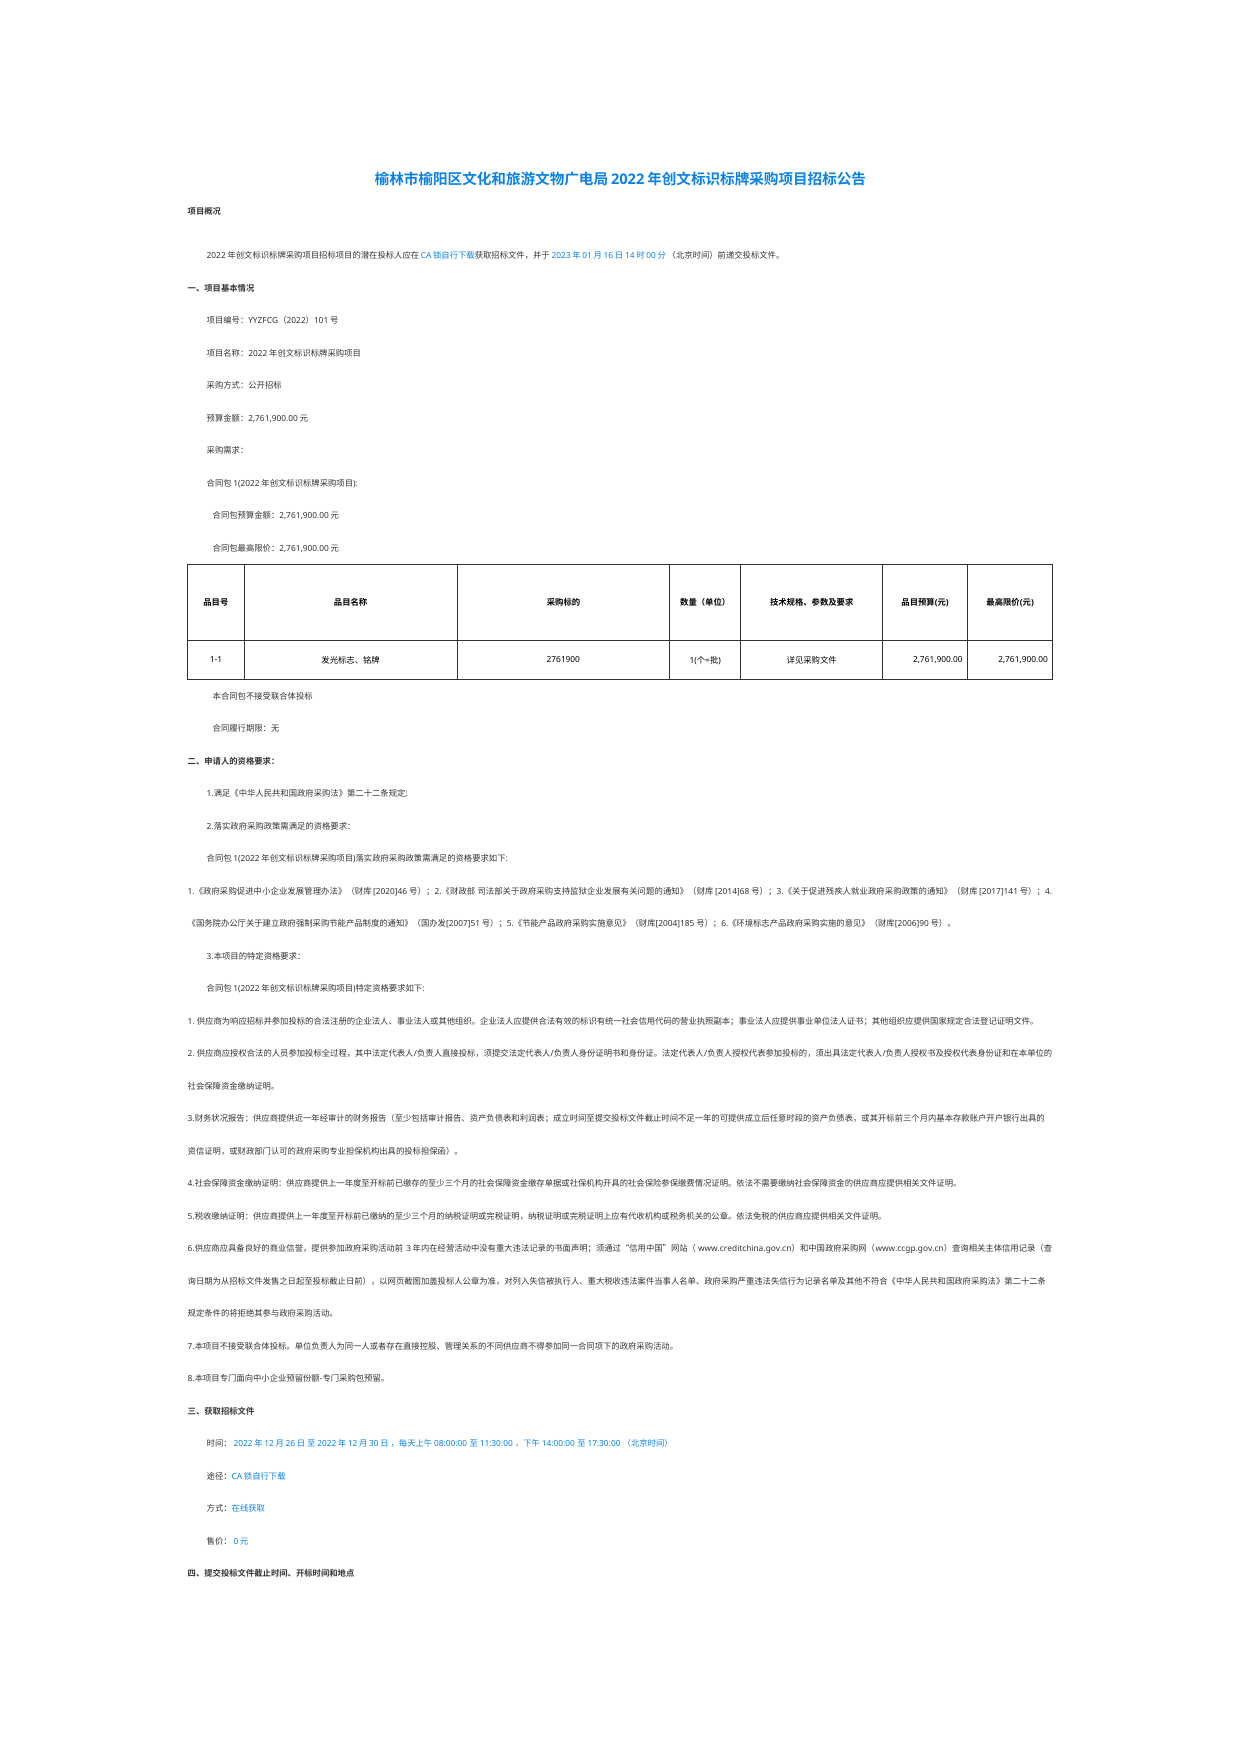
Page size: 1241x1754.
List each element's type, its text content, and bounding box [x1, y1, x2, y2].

text 三、获取招标文件 [187, 1394, 1053, 1427]
table_cell 详见采购文件 [741, 641, 882, 679]
text 合同履行期限：无 [187, 712, 1053, 744]
text 售价： 0元 [187, 1524, 1053, 1557]
text 1.满足《中华人民共和国政府采购法》第二十二条规定; [187, 777, 1053, 809]
text 合同包1(2022年创文标识标牌采购项目): [187, 467, 1053, 499]
text 合同包1(2022年创文标识标牌采购项目)落实政府采购政策需满足的资格要求如下: [187, 842, 1053, 874]
text 方式：在线获取 [187, 1492, 1053, 1524]
text 合同包最高限价：2,761,900.00元 [187, 532, 1053, 564]
text 一、项目基本情况 [187, 272, 1053, 304]
table_header 数量（单位） [670, 565, 740, 640]
text 项目编号：YYZFCG（2022）101号 [187, 304, 1053, 337]
text 采购需求： [187, 434, 1053, 467]
text 项目概况 [187, 194, 1053, 227]
table_cell 2,761,900.00 [883, 641, 967, 679]
table_cell 1(个=批) [670, 641, 740, 679]
table_header 采购标的 [458, 565, 669, 640]
table_cell 发光标志、铭牌 [245, 641, 457, 679]
text 四、提交投标文件截止时间、开标时间和地点 [187, 1557, 1053, 1589]
table_header 品目预算(元) [883, 565, 967, 640]
table_header 品目名称 [245, 565, 457, 640]
table_cell 2761900 [458, 641, 669, 679]
text 2022年创文标识标牌采购项目招标项目的潜在投标人应在CA锁自行下载获取招标文件，并于 2023年01月16日 14时00分 （北京时间）前递交投标文件。 [187, 239, 1053, 272]
table_cell 2,761,900.00 [968, 641, 1052, 679]
text 榆林市榆阳区文化和旅游文物广电局2022年创文标识标牌采购项目招标公告 [187, 162, 1053, 194]
table_cell 1-1 [188, 641, 244, 679]
text 合同包1(2022年创文标识标牌采购项目)特定资格要求如下: [187, 972, 1053, 1004]
table_header 品目号 [188, 565, 244, 640]
text 合同包预算金额：2,761,900.00元 [187, 499, 1053, 532]
text 预算金额：2,761,900.00元 [187, 402, 1053, 434]
text 二、申请人的资格要求： [187, 744, 1053, 777]
text 2.落实政府采购政策需满足的资格要求： [187, 809, 1053, 842]
text 途径：CA锁自行下载 [187, 1459, 1053, 1492]
text 项目名称：2022年创文标识标牌采购项目 [187, 337, 1053, 369]
text 1.《政府采购促进中小企业发展管理办法》（财库[2020]46号）；2.《财政部 司法部关于政府采购支持监狱企业发展有关问题的通知》（财库[2014]68号）；3.《关于促进残疾人就业政府采购政策的通知》（财库[2017]141号）；4.《国务院办公厅关于建立政府强制采购节能产品制度的通知》（国办发[2007]51号）；5.《节能产品政府采购实施意见》（财库[2004]185号）；6.《环境标志产品政府采购实施的意见》（财库[2006]90号）。 [187, 874, 1053, 939]
table_header 技术规格、参数及要求 [741, 565, 882, 640]
text 3.本项目的特定资格要求： [187, 939, 1053, 972]
text 采购方式：公开招标 [187, 369, 1053, 402]
table_header 最高限价(元) [968, 565, 1052, 640]
text 1. 供应商为响应招标并参加投标的合法注册的企业法人、事业法人或其他组织。企业法人应提供合法有效的标识有统一社会信用代码的营业执照副本；事业法人应提供事业单位法人证书；其他组织应提供国家规定合法登记证明文件。 2. 供应商应授权合法的人员参加投标全过程，其中法定代表人/负责人直接投标，须提交法定代表人/负责人身份证明书和身份证。法定代表人/负责人授权代表参加投标的，须出具法定代表人/负责人授权书及授权代表身份证和在本单位的社会保障资金缴纳证明。 3.财务状况报告：供应商提供近一年经审计的财务报告（至少包括审计报告、资产负债表和利润表；成立时间至提交投标文件截止时间不足一年的可提供成立后任意时段的资产负债表，或其开标前三个月内基本存款账户开户银行出具的资信证明，或财政部门认可的政府采购专业担保机构出具的投标担保函）。 4.社会保障资金缴纳证明：供应商提供上一年度至开标前已缴存的至少三个月的社会保障资金缴存单据或社保机构开具的社会保险参保缴费情况证明。依法不需要缴纳社会保障资金的供应商应提供相关文件证明。 5.税收缴纳证明：供应商提供上一年度至开标前已缴纳的至少三个月的纳税证明或完税证明，纳税证明或完税证明上应有代收机构或税务机关的公章。依法免税的供应商应提供相关文件证明。 6.供应商应具备良好的商业信誉，提供参加政府采购活动前3年内在经营活动中没有重大违法记录的书面声明；须通过“信用中国”网站（www.creditchina.gov.cn）和中国政府采购网（www.ccgp.gov.cn）查询相关主体信用记录（查询日期为从招标文件发售之日起至投标截止日前），以网页截图加盖投标人公章为准，对列入失信被执行人、重大税收违法案件当事人名单、政府采购严重违法失信行为记录名单及其他不符合《中华人民共和国政府采购法》第二十二条规定条件的将拒绝其参与政府采购活动。 7.本项目不接受联合体投标。单位负责人为同一人或者存在直接控股、管理关系的不同供应商不得参加同一合同项下的政府采购活动。 8.本项目专门面向中小企业预留份额-专门采购包预留。 [187, 1004, 1053, 1394]
text 本合同包不接受联合体投标 [187, 680, 1053, 712]
text 时间： 2022年12月26日 至 2022年12月30日 ，每天上午 08:00:00 至 11:30:00 ，下午 14:00:00 至 17:30:00 （北京时间） [187, 1427, 1053, 1459]
